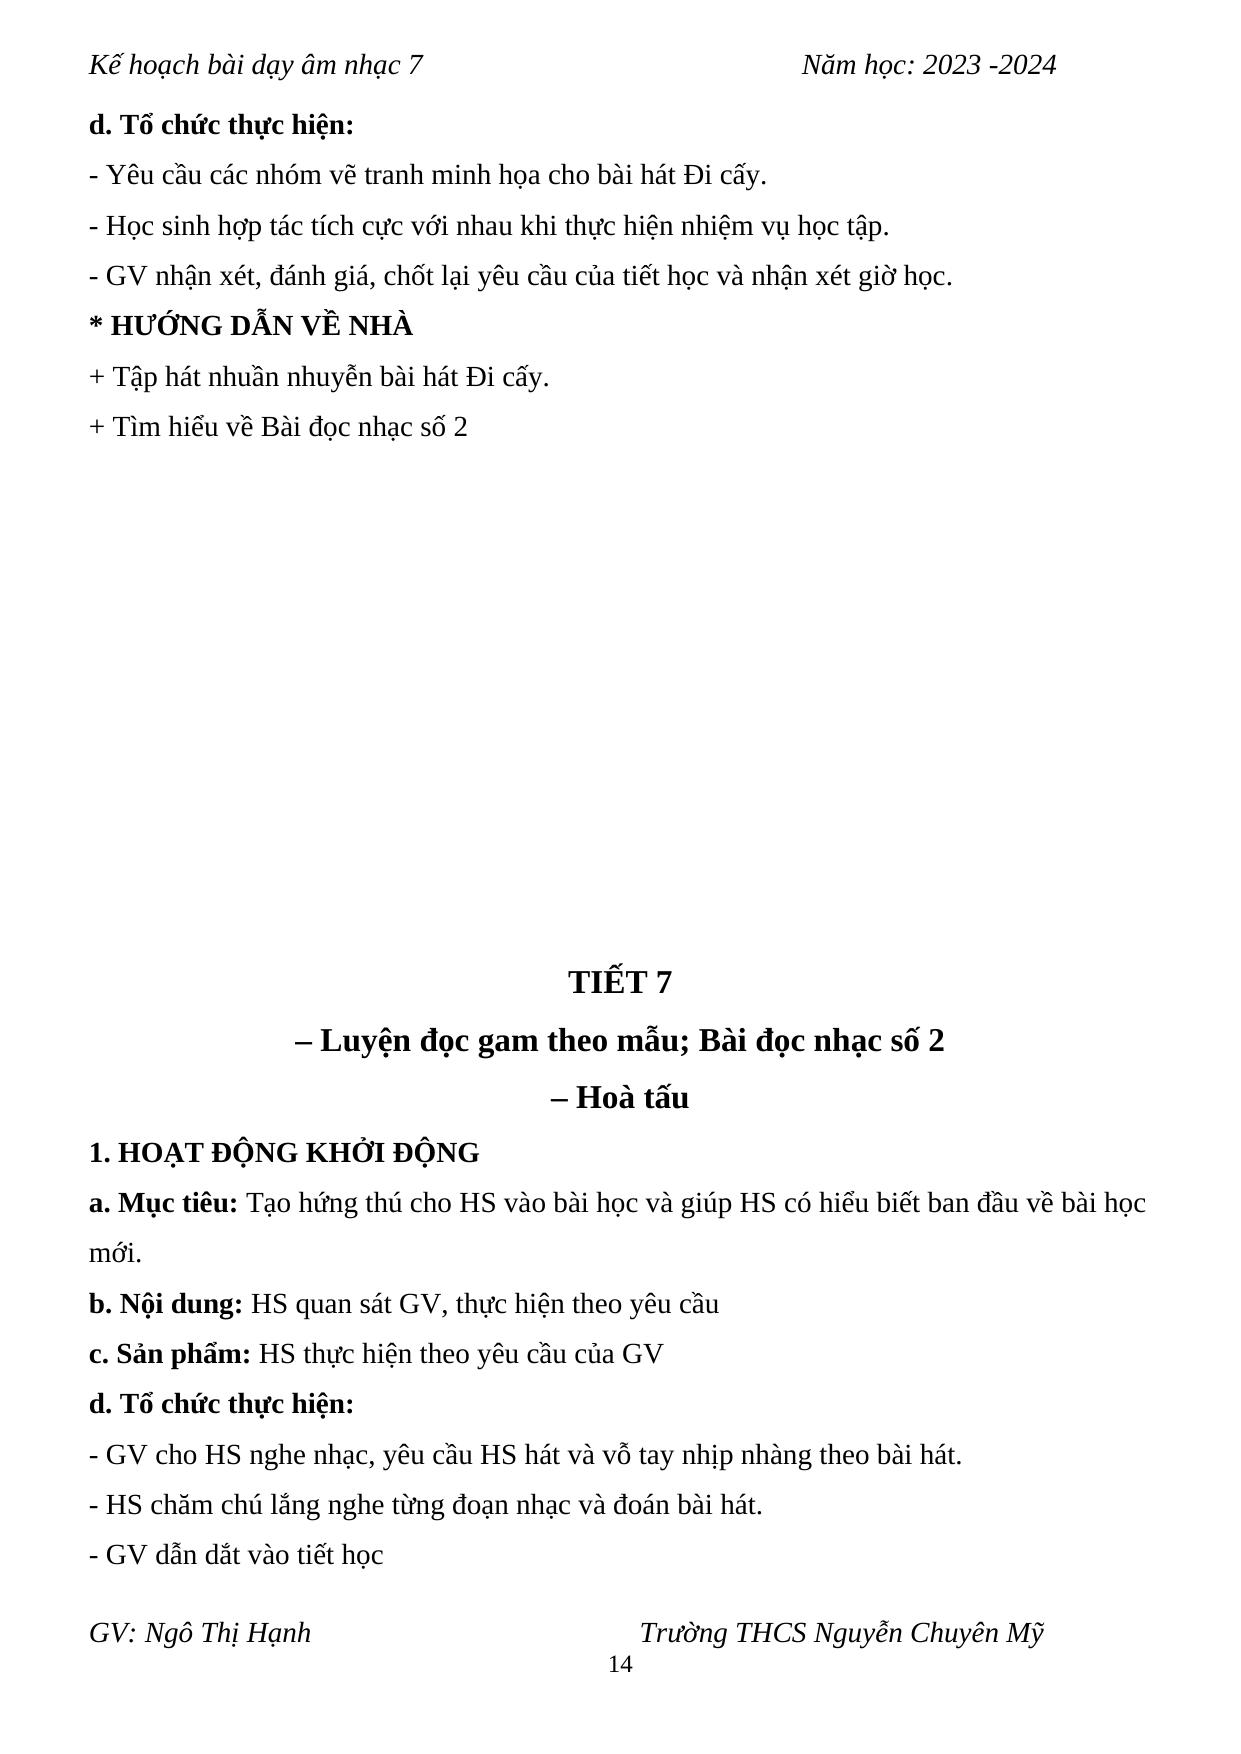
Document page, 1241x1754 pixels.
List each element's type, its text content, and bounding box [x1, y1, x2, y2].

text b. Nội dung: HS quan sát GV, thực hiện theo yêu cầu [89, 1286, 1152, 1319]
text 1. HOẠT ĐỘNG KHỞI ĐỘNG [89, 1135, 1152, 1168]
text * HƯỚNG DẪN VỀ NHÀ [89, 308, 1152, 342]
text - GV cho HS nghe nhạc, yêu cầu HS hát và vỗ tay nhịp nhàng theo bài hát. [89, 1437, 1152, 1470]
text TIẾT 7 [89, 962, 1152, 1001]
text - Yêu cầu các nhóm vẽ tranh minh họa cho bài hát Đi cấy. [89, 157, 1152, 191]
text – Luyện đọc gam theo mẫu; Bài đọc nhạc số 2 [89, 1020, 1152, 1058]
text – Hoà tấu [89, 1077, 1152, 1116]
text + Tìm hiểu về Bài đọc nhạc số 2 [89, 409, 1152, 443]
text - GV nhận xét, đánh giá, chốt lại yêu cầu của tiết học và nhận xét giờ học. [89, 258, 1152, 292]
text c. Sản phẩm: HS thực hiện theo yêu cầu của GV [89, 1336, 1152, 1370]
text - Học sinh hợp tác tích cực với nhau khi thực hiện nhiệm vụ học tập. [89, 208, 1152, 241]
text - GV dẫn dắt vào tiết học [89, 1537, 1152, 1571]
text + Tập hát nhuần nhuyễn bài hát Đi cấy. [89, 359, 1152, 392]
text d. Tổ chức thực hiện: [89, 1387, 1152, 1420]
text a. Mục tiêu: Tạo hứng thú cho HS vào bài học và giúp HS có hiểu biết ban đầu về bài học mới. [89, 1185, 1152, 1269]
text d. Tổ chức thực hiện: [89, 107, 1152, 141]
text - HS chăm chú lắng nghe từng đoạn nhạc và đoán bài hát. [89, 1487, 1152, 1521]
